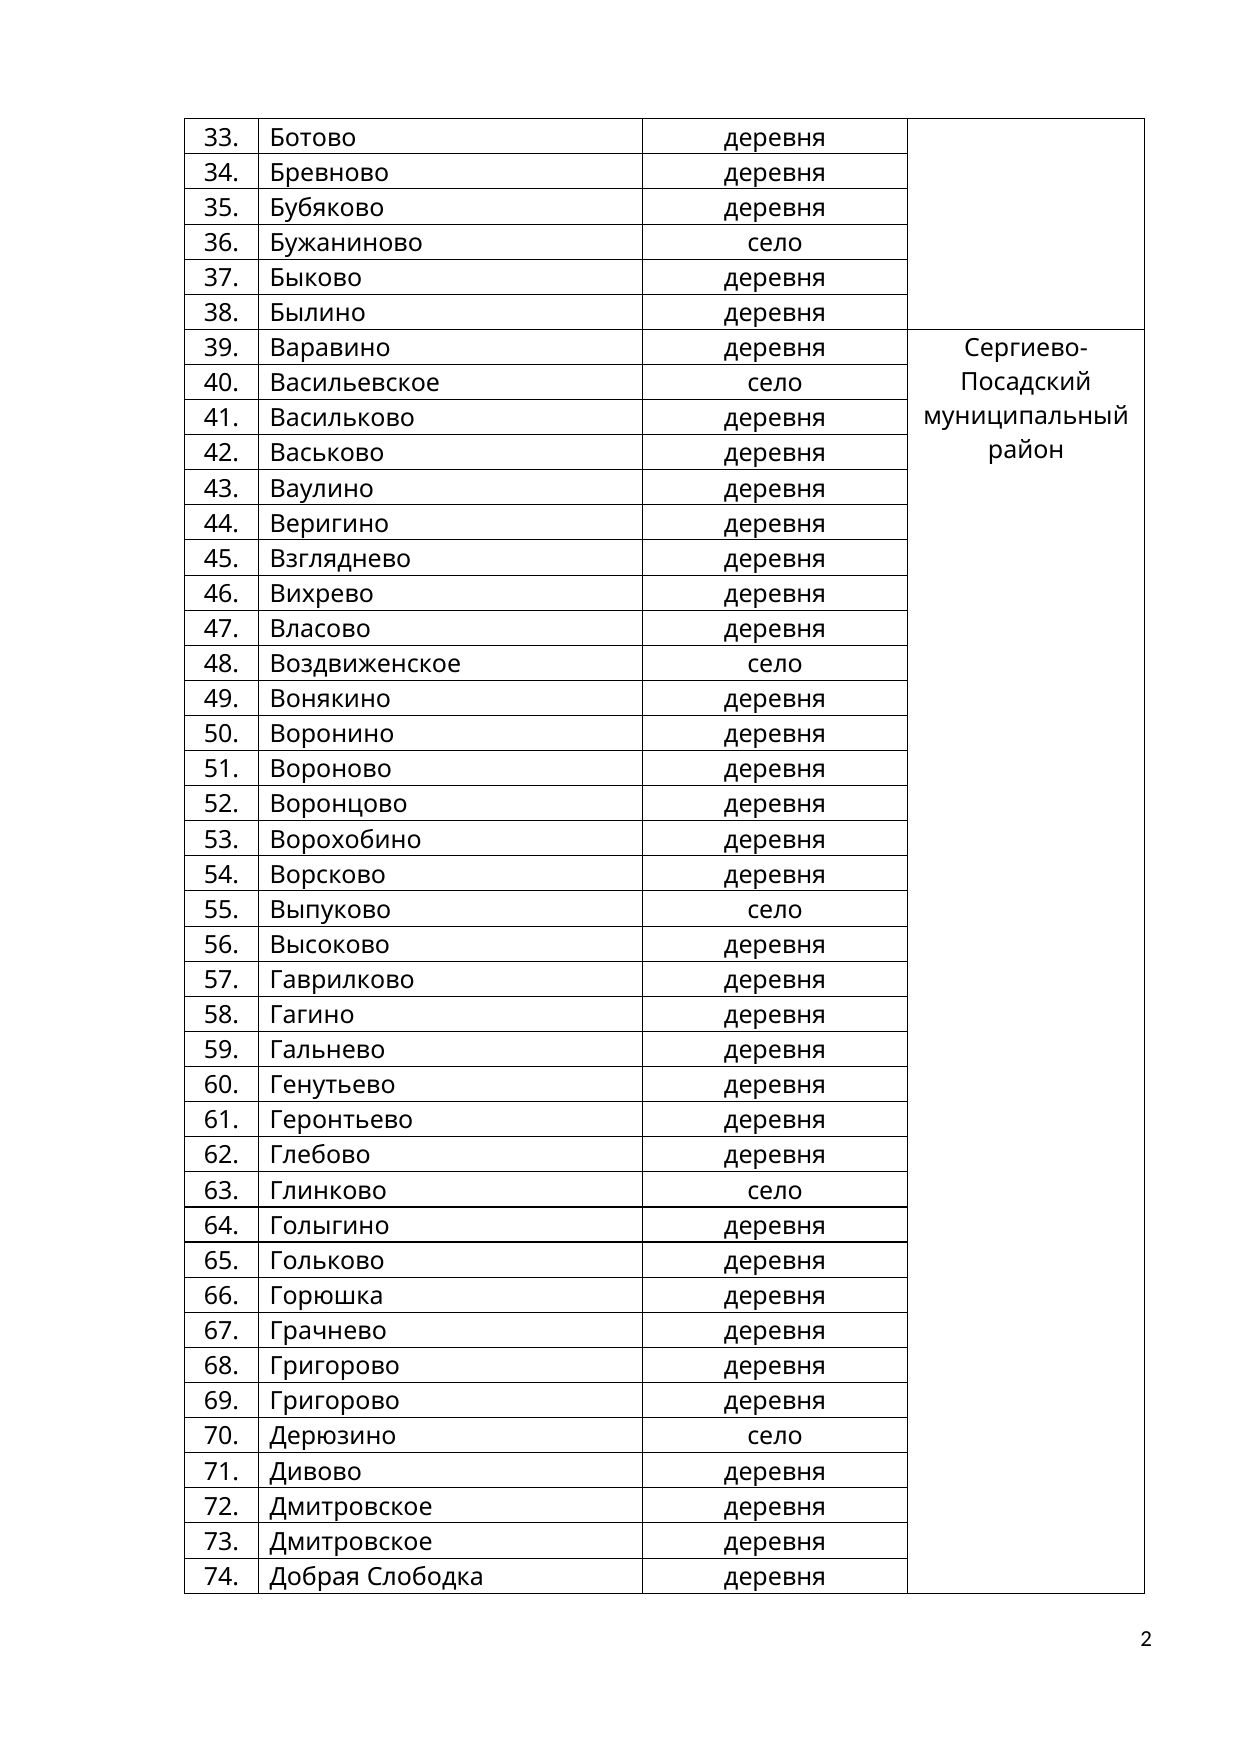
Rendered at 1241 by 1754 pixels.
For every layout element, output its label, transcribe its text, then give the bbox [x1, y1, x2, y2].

table_cell Дмитровское [259, 1523, 642, 1557]
table_cell [185, 435, 258, 469]
table_cell [185, 154, 258, 188]
table_cell село [643, 365, 907, 399]
table_cell деревня [643, 1032, 907, 1066]
table_cell Воронино [259, 716, 642, 750]
table_cell [185, 1559, 258, 1592]
table_cell деревня [643, 611, 907, 645]
table_cell [185, 751, 258, 785]
table_cell Былино [259, 295, 642, 329]
table_cell село [643, 891, 907, 926]
table_cell [185, 505, 258, 539]
table_cell [185, 1208, 258, 1241]
table_cell [185, 1313, 258, 1347]
table_cell [185, 646, 258, 680]
table_cell деревня [643, 540, 907, 574]
table_cell [185, 189, 258, 223]
table_cell [185, 1137, 258, 1171]
table_cell [185, 786, 258, 820]
table_cell [185, 856, 258, 890]
table_cell [185, 225, 258, 258]
table_cell Гагино [259, 997, 642, 1031]
table_cell Ворохобино [259, 821, 642, 855]
table_cell деревня [643, 1348, 907, 1382]
table_cell Вихрево [259, 576, 642, 609]
table_cell Вонякино [259, 681, 642, 715]
table_cell Бубяково [259, 189, 642, 223]
table_cell [185, 716, 258, 750]
table_cell Голыгино [259, 1208, 642, 1241]
table_cell [185, 576, 258, 609]
table_cell деревня [643, 119, 907, 153]
table_cell [185, 1488, 258, 1522]
table_cell деревня [643, 1383, 907, 1417]
table_cell деревня [643, 400, 907, 434]
table_cell [185, 1278, 258, 1312]
table_cell [185, 997, 258, 1031]
table_cell [185, 1032, 258, 1066]
table_cell Добрая Слободка [259, 1559, 642, 1592]
table_cell деревня [643, 1313, 907, 1347]
table_cell Григорово [259, 1348, 642, 1382]
table_cell деревня [643, 1488, 907, 1522]
table_cell [185, 119, 258, 153]
table_cell [185, 1418, 258, 1452]
table_cell деревня [643, 260, 907, 294]
table_cell деревня [643, 1243, 907, 1277]
table_cell деревня [643, 962, 907, 996]
table_cell деревня [643, 681, 907, 715]
table_cell Власово [259, 611, 642, 645]
table_cell [185, 927, 258, 961]
table_cell деревня [643, 1559, 907, 1592]
table_cell Бревново [259, 154, 642, 188]
table_cell деревня [643, 1523, 907, 1557]
table_cell Васьково [259, 435, 642, 469]
table_cell деревня [643, 295, 907, 329]
table_cell деревня [643, 997, 907, 1031]
table_cell [185, 1348, 258, 1382]
table_cell село [643, 225, 907, 258]
table_cell Васильевское [259, 365, 642, 399]
table_cell деревня [643, 1067, 907, 1101]
table_cell Гальнево [259, 1032, 642, 1066]
table_cell Быково [259, 260, 642, 294]
table_cell Сергиево-Посадский муниципальныйрайон [908, 330, 1144, 1592]
table_cell деревня [643, 927, 907, 961]
table_cell Дивово [259, 1453, 642, 1487]
table_cell Гаврилково [259, 962, 642, 996]
table_cell Геронтьево [259, 1102, 642, 1136]
table_cell Вороново [259, 751, 642, 785]
table_cell [185, 1523, 258, 1557]
table_cell Выпуково [259, 891, 642, 926]
table_cell [185, 1102, 258, 1136]
table_cell [185, 330, 258, 364]
table_cell [185, 400, 258, 434]
table_cell [185, 962, 258, 996]
table_cell [185, 260, 258, 294]
table_cell Ворсково [259, 856, 642, 890]
table_cell деревня [643, 470, 907, 504]
table_cell деревня [643, 786, 907, 820]
table_cell [185, 365, 258, 399]
table_cell деревня [643, 1208, 907, 1241]
table_cell Воронцово [259, 786, 642, 820]
table_cell деревня [643, 189, 907, 223]
table_cell Генутьево [259, 1067, 642, 1101]
table_cell Дмитровское [259, 1488, 642, 1522]
table_cell Веригино [259, 505, 642, 539]
table_cell деревня [643, 751, 907, 785]
table_cell [185, 821, 258, 855]
table_cell [185, 1243, 258, 1277]
table_cell Васильково [259, 400, 642, 434]
table_cell село [643, 646, 907, 680]
table_cell [185, 540, 258, 574]
table_cell [185, 681, 258, 715]
table_cell деревня [643, 1453, 907, 1487]
table_cell Варавино [259, 330, 642, 364]
table_cell Грачнево [259, 1313, 642, 1347]
table_cell [185, 891, 258, 926]
table_cell деревня [643, 821, 907, 855]
table_cell [185, 611, 258, 645]
table_cell [185, 1067, 258, 1101]
table_cell село [643, 1418, 907, 1452]
table_cell деревня [643, 1102, 907, 1136]
table_cell Григорово [259, 1383, 642, 1417]
table_cell деревня [643, 856, 907, 890]
table_cell [185, 470, 258, 504]
table_cell деревня [643, 576, 907, 609]
table_cell Взгляднево [259, 540, 642, 574]
table_cell Дерюзино [259, 1418, 642, 1452]
table_cell село [643, 1172, 907, 1206]
table_cell деревня [643, 1137, 907, 1171]
table_cell Бужаниново [259, 225, 642, 258]
table_cell деревня [643, 435, 907, 469]
table_cell Воздвиженское [259, 646, 642, 680]
table_cell Высоково [259, 927, 642, 961]
table_cell [185, 1453, 258, 1487]
table_cell деревня [643, 505, 907, 539]
table_cell Ботово [259, 119, 642, 153]
table_cell деревня [643, 1278, 907, 1312]
table_cell деревня [643, 330, 907, 364]
table_cell [185, 295, 258, 329]
table_cell деревня [643, 716, 907, 750]
table_cell Ваулино [259, 470, 642, 504]
table_cell Горюшка [259, 1278, 642, 1312]
table_cell [185, 1172, 258, 1206]
table_cell деревня [643, 154, 907, 188]
table_cell [185, 1383, 258, 1417]
table_cell Глинково [259, 1172, 642, 1206]
table_cell Глебово [259, 1137, 642, 1171]
table_cell Гольково [259, 1243, 642, 1277]
